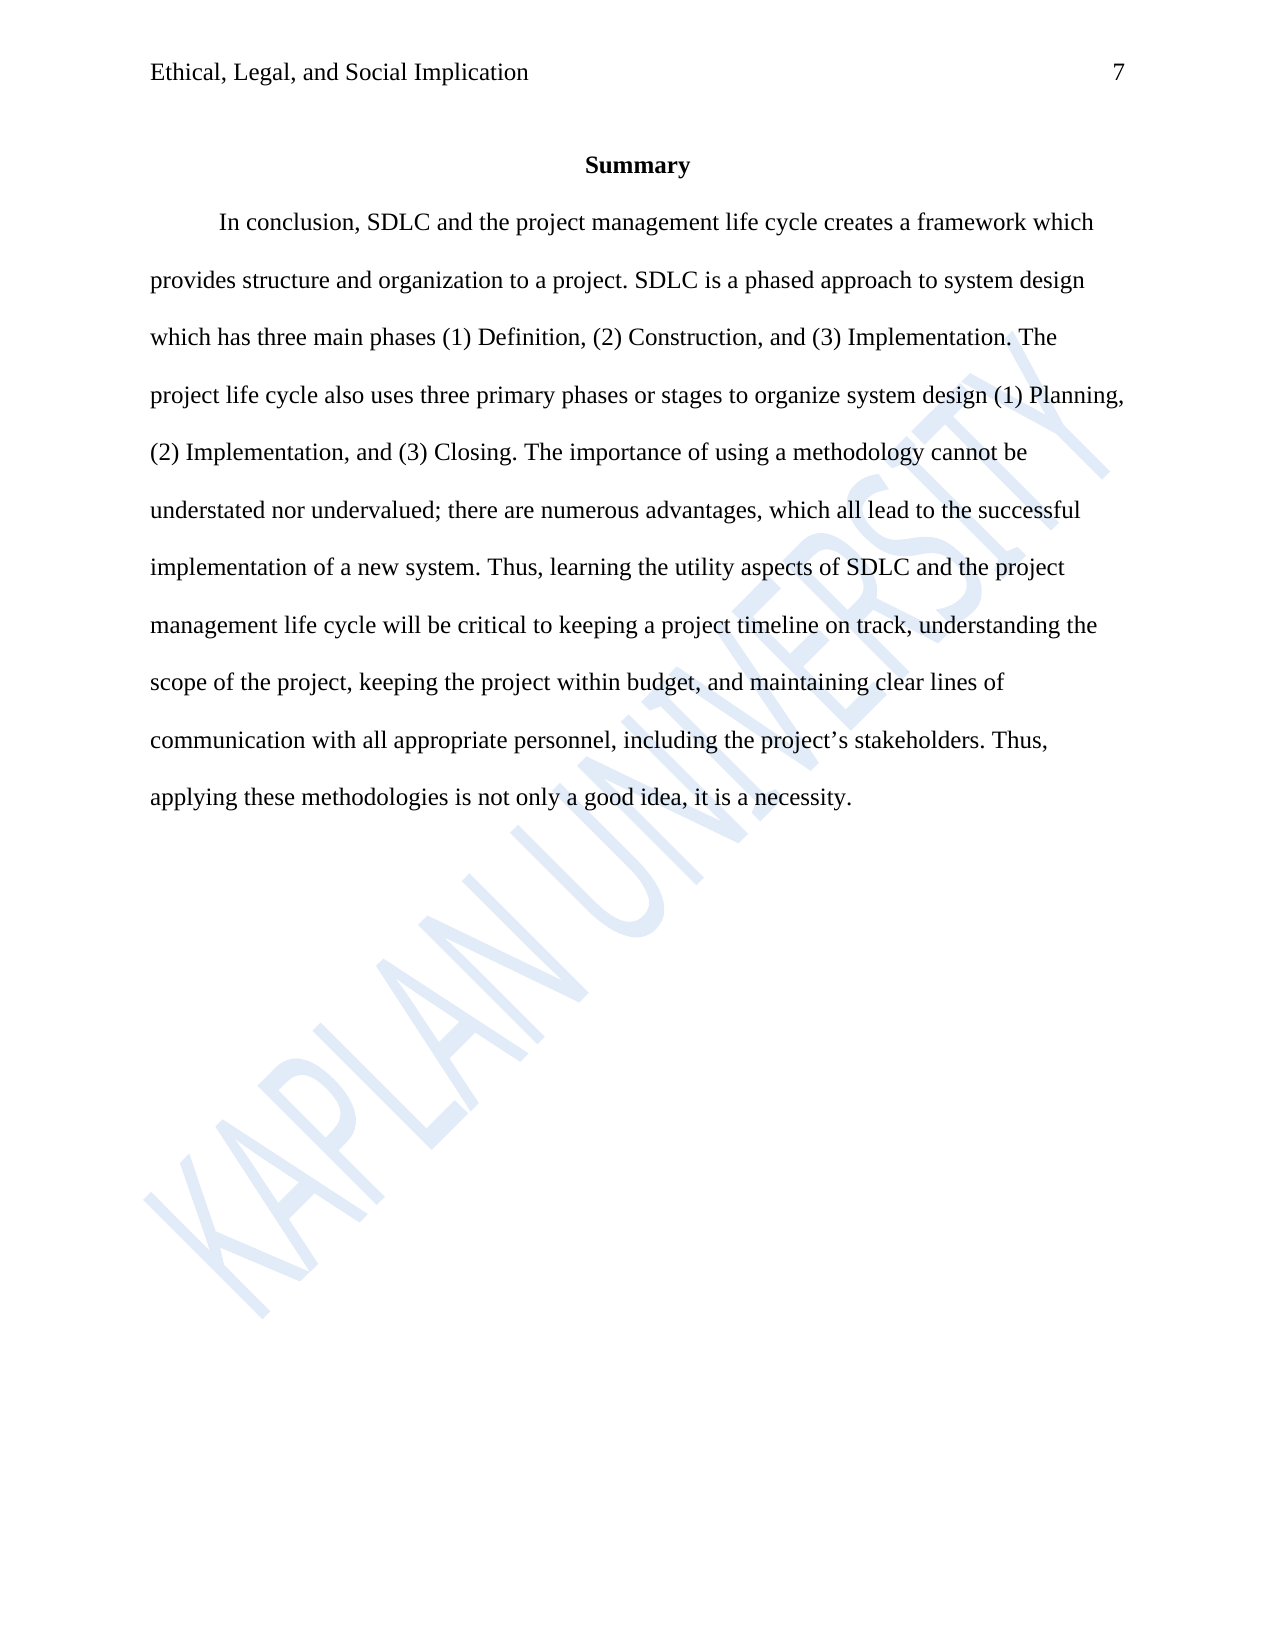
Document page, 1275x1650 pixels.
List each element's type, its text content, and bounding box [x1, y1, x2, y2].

text Summary [150, 150, 1125, 179]
text In conclusion, SDLC and the project management life cycle creates a framework which provides structure and organization to a project. SDLC is a phased approach to system design which has three main phases (1) Definition, (2) Construction, and (3) Implementation. The project life cycle also uses three primary phases or stages to organize system design (1) Planning, (2) Implementation, and (3) Closing. The importance of using a methodology cannot be understated nor undervalued; there are numerous advantages, which all lead to the successful implementation of a new system. Thus, learning the utility aspects of SDLC and the project management life cycle will be critical to keeping a project timeline on track, understanding the scope of the project, keeping the project within budget, and maintaining clear lines of communication with all appropriate personnel, including the project’s stakeholders. Thus, applying these methodologies is not only a good idea, it is a necessity. [150, 207, 1125, 811]
